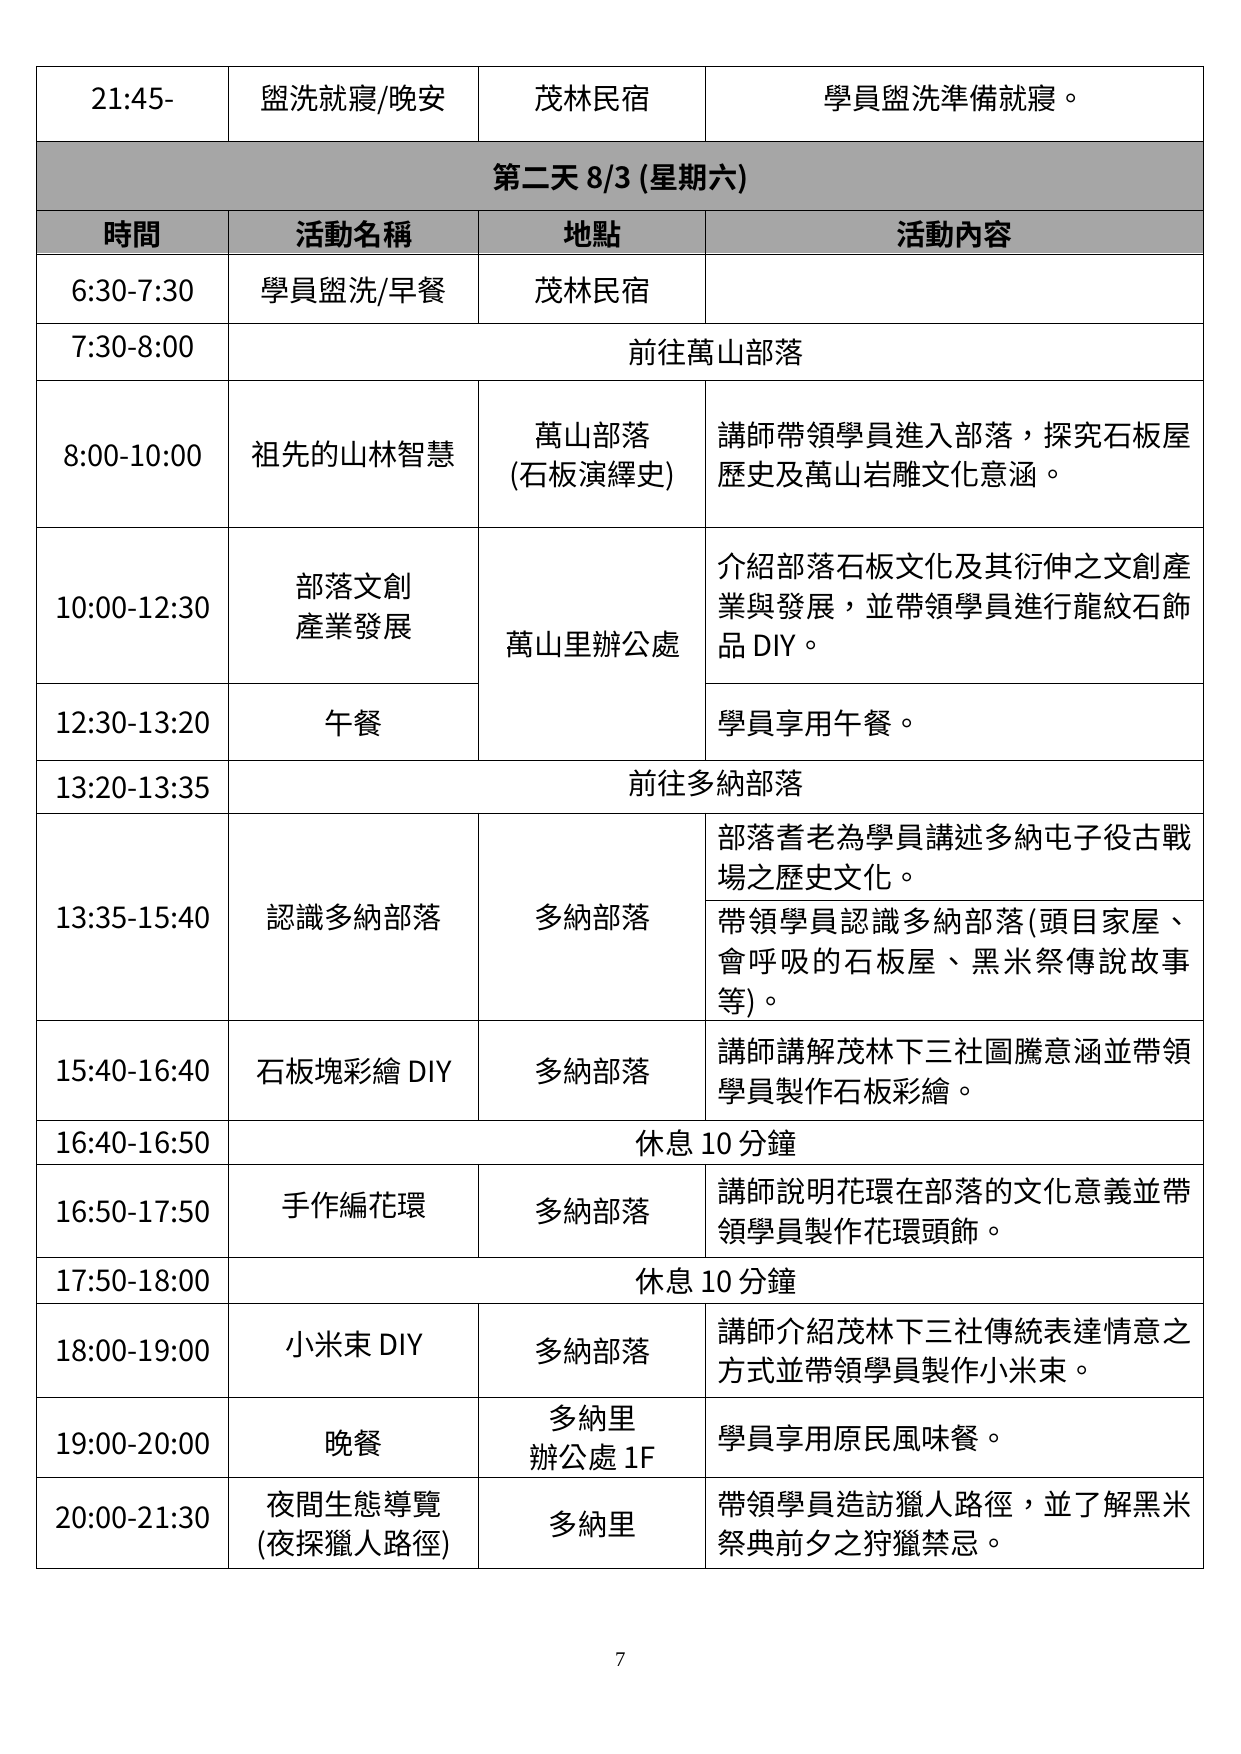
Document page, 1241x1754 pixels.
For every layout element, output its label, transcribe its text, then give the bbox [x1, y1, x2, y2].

table_cell 多納部落 [479, 1021, 705, 1120]
table_cell 地點 [479, 211, 705, 253]
table_cell 19:00-20:00 [37, 1398, 228, 1477]
table_cell 夜間生態導覽 (夜探獵人路徑) [229, 1478, 478, 1568]
table_cell 講師帶領學員進入部落，探究石板屋歷史及萬山岩雕文化意涵。 [706, 381, 1203, 527]
table_cell 萬山里辦公處 [479, 528, 705, 760]
table_cell 16:50-17:50 [37, 1165, 228, 1257]
table_cell 帶領學員認識多納部落(頭目家屋、會呼吸的石板屋、黑米祭傳說故事等)。 [706, 901, 1203, 1020]
table_cell 休息10分鐘 [229, 1121, 1203, 1164]
table_cell 學員享用午餐。 [706, 684, 1203, 760]
table_cell 認識多納部落 [229, 814, 478, 1020]
table_cell 手作編花環 [229, 1165, 478, 1257]
table_cell 13:35-15:40 [37, 814, 228, 1020]
table_cell [706, 255, 1203, 322]
table_cell 茂林民宿 [479, 67, 705, 141]
table_cell 學員盥洗/早餐 [229, 255, 478, 322]
table_cell 時間 [37, 211, 228, 253]
table_cell 部落文創 產業發展 [229, 528, 478, 683]
table_cell 部落耆老為學員講述多納屯子役古戰場之歷史文化。 [706, 814, 1203, 900]
table_cell 祖先的山林智慧 [229, 381, 478, 527]
table_cell 前往多納部落 [229, 761, 1203, 813]
table_cell 多納部落 [479, 1165, 705, 1257]
table_cell 休息10分鐘 [229, 1258, 1203, 1303]
table_cell 帶領學員造訪獵人路徑，並了解黑米祭典前夕之狩獵禁忌。 [706, 1478, 1203, 1568]
table_cell 介紹部落石板文化及其衍伸之文創產業與發展，並帶領學員進行龍紋石飾品DIY。 [706, 528, 1203, 683]
table_cell 7:30-8:00 [37, 324, 228, 380]
table_cell 學員盥洗準備就寢。 [706, 67, 1203, 141]
table_cell 多納里 辦公處1F [479, 1398, 705, 1477]
table_cell 18:00-19:00 [37, 1304, 228, 1397]
table_cell 盥洗就寢/晚安 [229, 67, 478, 141]
table_cell 多納里 [479, 1478, 705, 1568]
table_cell 活動名稱 [229, 211, 478, 253]
table_cell 12:30-13:20 [37, 684, 228, 760]
table_cell 晚餐 [229, 1398, 478, 1477]
table_cell 小米束DIY [229, 1304, 478, 1397]
table_cell 第二天 8/3 (星期六) [37, 142, 1203, 210]
table_cell 多納部落 [479, 1304, 705, 1397]
table_cell 8:00-10:00 [37, 381, 228, 527]
table_cell 6:30-7:30 [37, 255, 228, 322]
table_cell 前往萬山部落 [229, 324, 1203, 380]
table_cell 學員享用原民風味餐。 [706, 1398, 1203, 1477]
table_cell 16:40-16:50 [37, 1121, 228, 1164]
table_cell 20:00-21:30 [37, 1478, 228, 1568]
table_cell 萬山部落 (石板演繹史) [479, 381, 705, 527]
table_cell 活動內容 [706, 211, 1203, 253]
table_cell 講師說明花環在部落的文化意義並帶領學員製作花環頭飾。 [706, 1165, 1203, 1257]
table_cell 茂林民宿 [479, 255, 705, 322]
table_cell 講師講解茂林下三社圖騰意涵並帶領學員製作石板彩繪。 [706, 1021, 1203, 1120]
table_cell 21:45- [37, 67, 228, 141]
table_cell 10:00-12:30 [37, 528, 228, 683]
table_cell 午餐 [229, 684, 478, 760]
table_cell 13:20-13:35 [37, 761, 228, 813]
table_cell 17:50-18:00 [37, 1258, 228, 1303]
table_cell 石板塊彩繪DIY [229, 1021, 478, 1120]
table_cell 15:40-16:40 [37, 1021, 228, 1120]
table_cell 多納部落 [479, 814, 705, 1020]
table_cell 講師介紹茂林下三社傳統表達情意之方式並帶領學員製作小米束。 [706, 1304, 1203, 1397]
